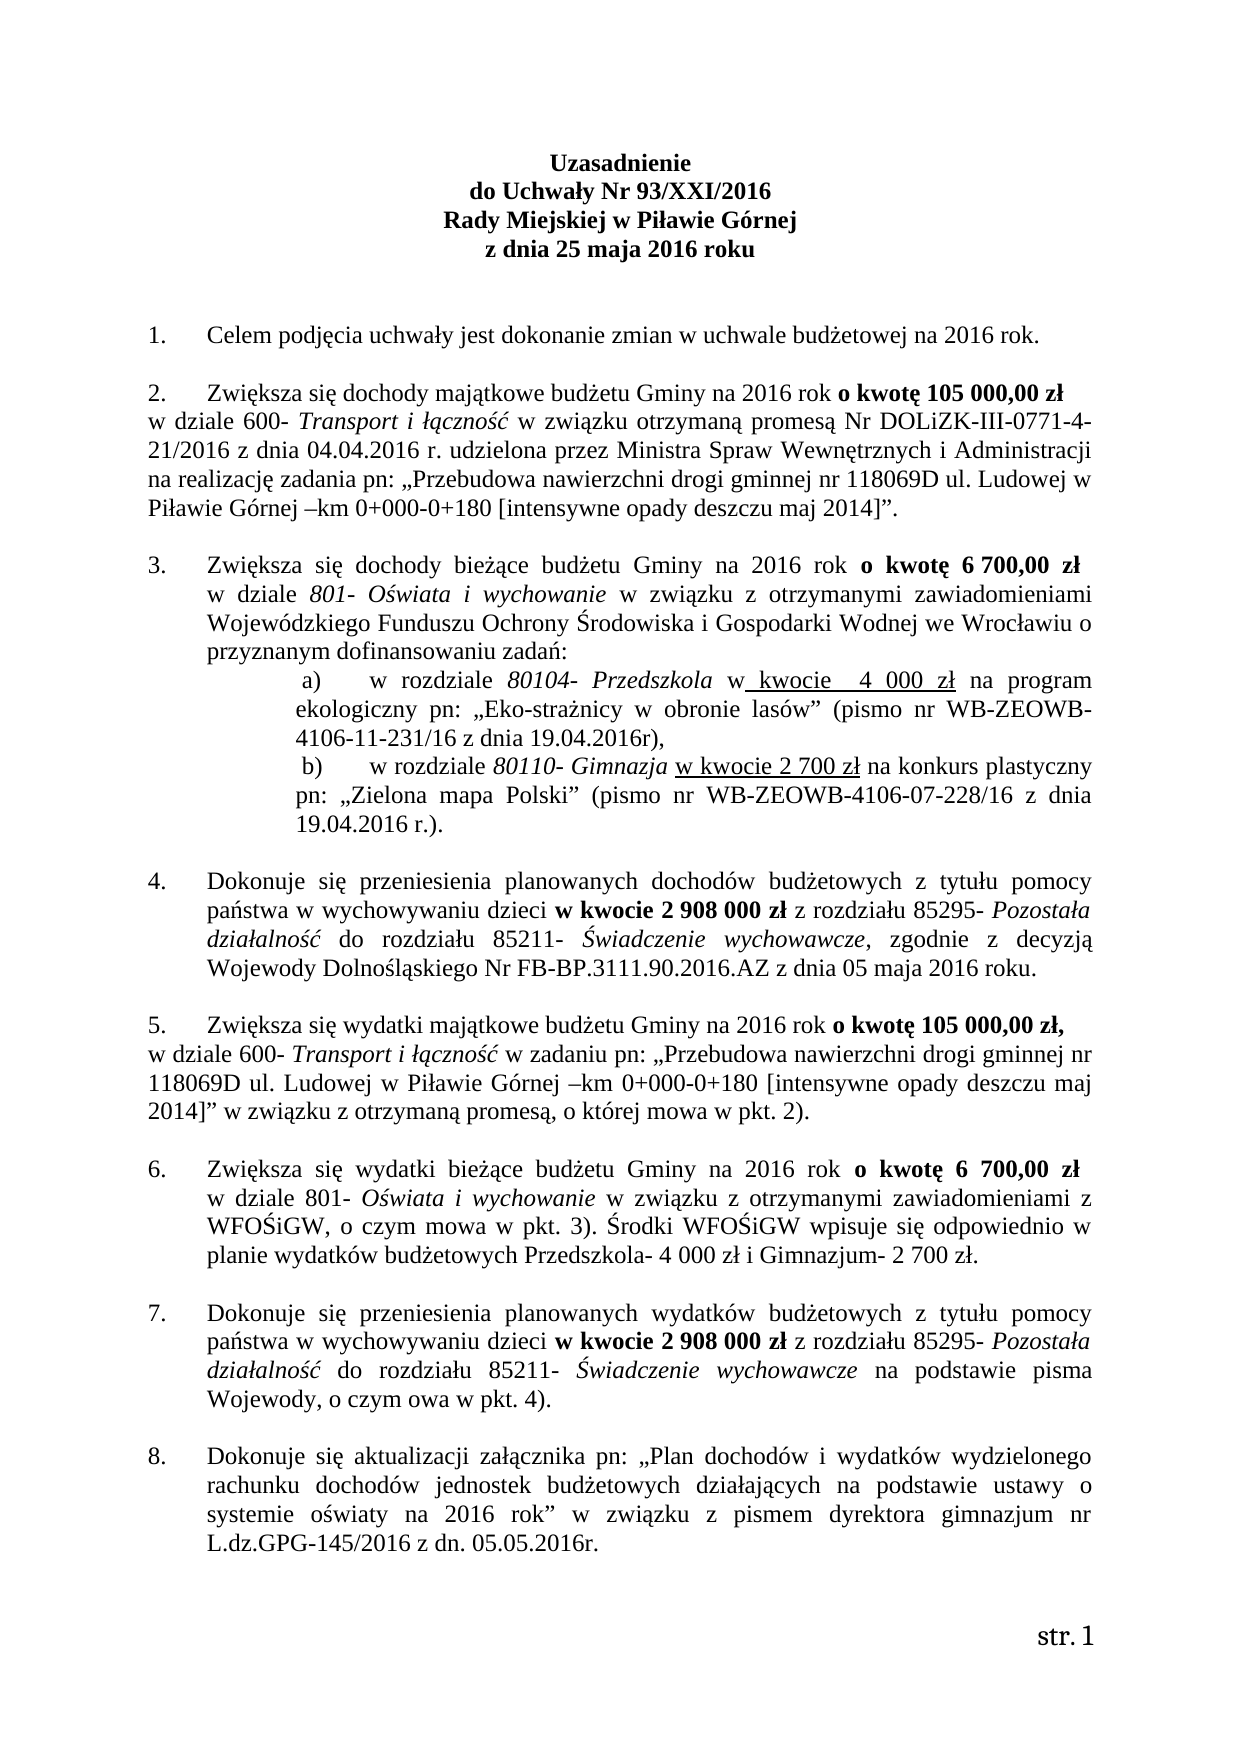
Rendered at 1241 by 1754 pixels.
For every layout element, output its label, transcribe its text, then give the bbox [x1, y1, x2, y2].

text Uzasadnienie [148, 148, 1093, 176]
list Celem podjęcia uchwały jest dokonanie zmian w uchwale budżetowej na 2016 rok. [148, 320, 1093, 349]
text Rady Miejskiej w Piławie Górnej [148, 205, 1093, 234]
list Dokonuje się przeniesienia planowanych dochodów budżetowych z tytułu pomocy państwa w wychowywaniu dzieci w kwocie 2 908 000 zł z rozdziału 85295- Pozostała działalność do rozdziału 85211- Świadczenie wychowawcze, zgodnie z decyzją Wojewody Dolnośląskiego Nr FB-BP.3111.90.2016.AZ z dnia 05 maja 2016 roku. [148, 866, 1093, 981]
list w rozdziale 80110- Gimnazja w kwocie 2 700 zł na konkurs plastyczny pn: „Zielona mapa Polski” (pismo nr WB-ZEOWB-4106-07-228/16 z dnia 19.04.2016 r.). [295, 751, 1093, 838]
list Zwiększa się wydatki bieżące budżetu Gminy na 2016 rok o kwotę 6 700,00 zł w dziale 801- Oświata i wychowanie w związku z otrzymanymi zawiadomieniami z WFOŚiGW, o czym mowa w pkt. 3). Środki WFOŚiGW wpisuje się odpowiednio w planie wydatków budżetowych Przedszkola- 4 000 zł i Gimnazjum- 2 700 zł. [148, 1154, 1093, 1269]
list Zwiększa się dochody bieżące budżetu Gminy na 2016 rok o kwotę 6 700,00 zł w dziale 801- Oświata i wychowanie w związku z otrzymanymi zawiadomieniami Wojewódzkiego Funduszu Ochrony Środowiska i Gospodarki Wodnej we Wrocławiu o przyznanym dofinansowaniu zadań: [148, 550, 1093, 665]
text do Uchwały Nr 93/XXI/2016 [148, 176, 1093, 205]
list Zwiększa się dochody majątkowe budżetu Gminy na 2016 rok o kwotę 105 000,00 zł [148, 378, 1093, 406]
list Zwiększa się wydatki majątkowe budżetu Gminy na 2016 rok o kwotę 105 000,00 zł, [148, 1010, 1093, 1039]
list Dokonuje się aktualizacji załącznika pn: „Plan dochodów i wydatków wydzielonego rachunku dochodów jednostek budżetowych działających na podstawie ustawy o systemie oświaty na 2016 rok” w związku z pismem dyrektora gimnazjum nr L.dz.GPG-145/2016 z dn. 05.05.2016r. [148, 1441, 1093, 1556]
text z dnia 25 maja 2016 roku [148, 234, 1093, 263]
text w dziale 600- Transport i łączność w związku otrzymaną promesą Nr DOLiZK-III-0771-4-21/2016 z dnia 04.04.2016 r. udzielona przez Ministra Spraw Wewnętrznych i Administracji na realizację zadania pn: „Przebudowa nawierzchni drogi gminnej nr 118069D ul. Ludowej w Piławie Górnej –km 0+000-0+180 [intensywne opady deszczu maj 2014]”. [148, 406, 1093, 521]
list w rozdziale 80104- Przedszkola w kwocie 4 000 zł na program ekologiczny pn: „Eko-strażnicy w obronie lasów” (pismo nr WB-ZEOWB-4106-11-231/16 z dnia 19.04.2016r), [295, 665, 1093, 751]
list Dokonuje się przeniesienia planowanych wydatków budżetowych z tytułu pomocy państwa w wychowywaniu dzieci w kwocie 2 908 000 zł z rozdziału 85295- Pozostała działalność do rozdziału 85211- Świadczenie wychowawcze na podstawie pisma Wojewody, o czym owa w pkt. 4). [148, 1298, 1093, 1413]
text w dziale 600- Transport i łączność w zadaniu pn: „Przebudowa nawierzchni drogi gminnej nr 118069D ul. Ludowej w Piławie Górnej –km 0+000-0+180 [intensywne opady deszczu maj 2014]” w związku z otrzymaną promesą, o której mowa w pkt. 2). [148, 1039, 1093, 1125]
